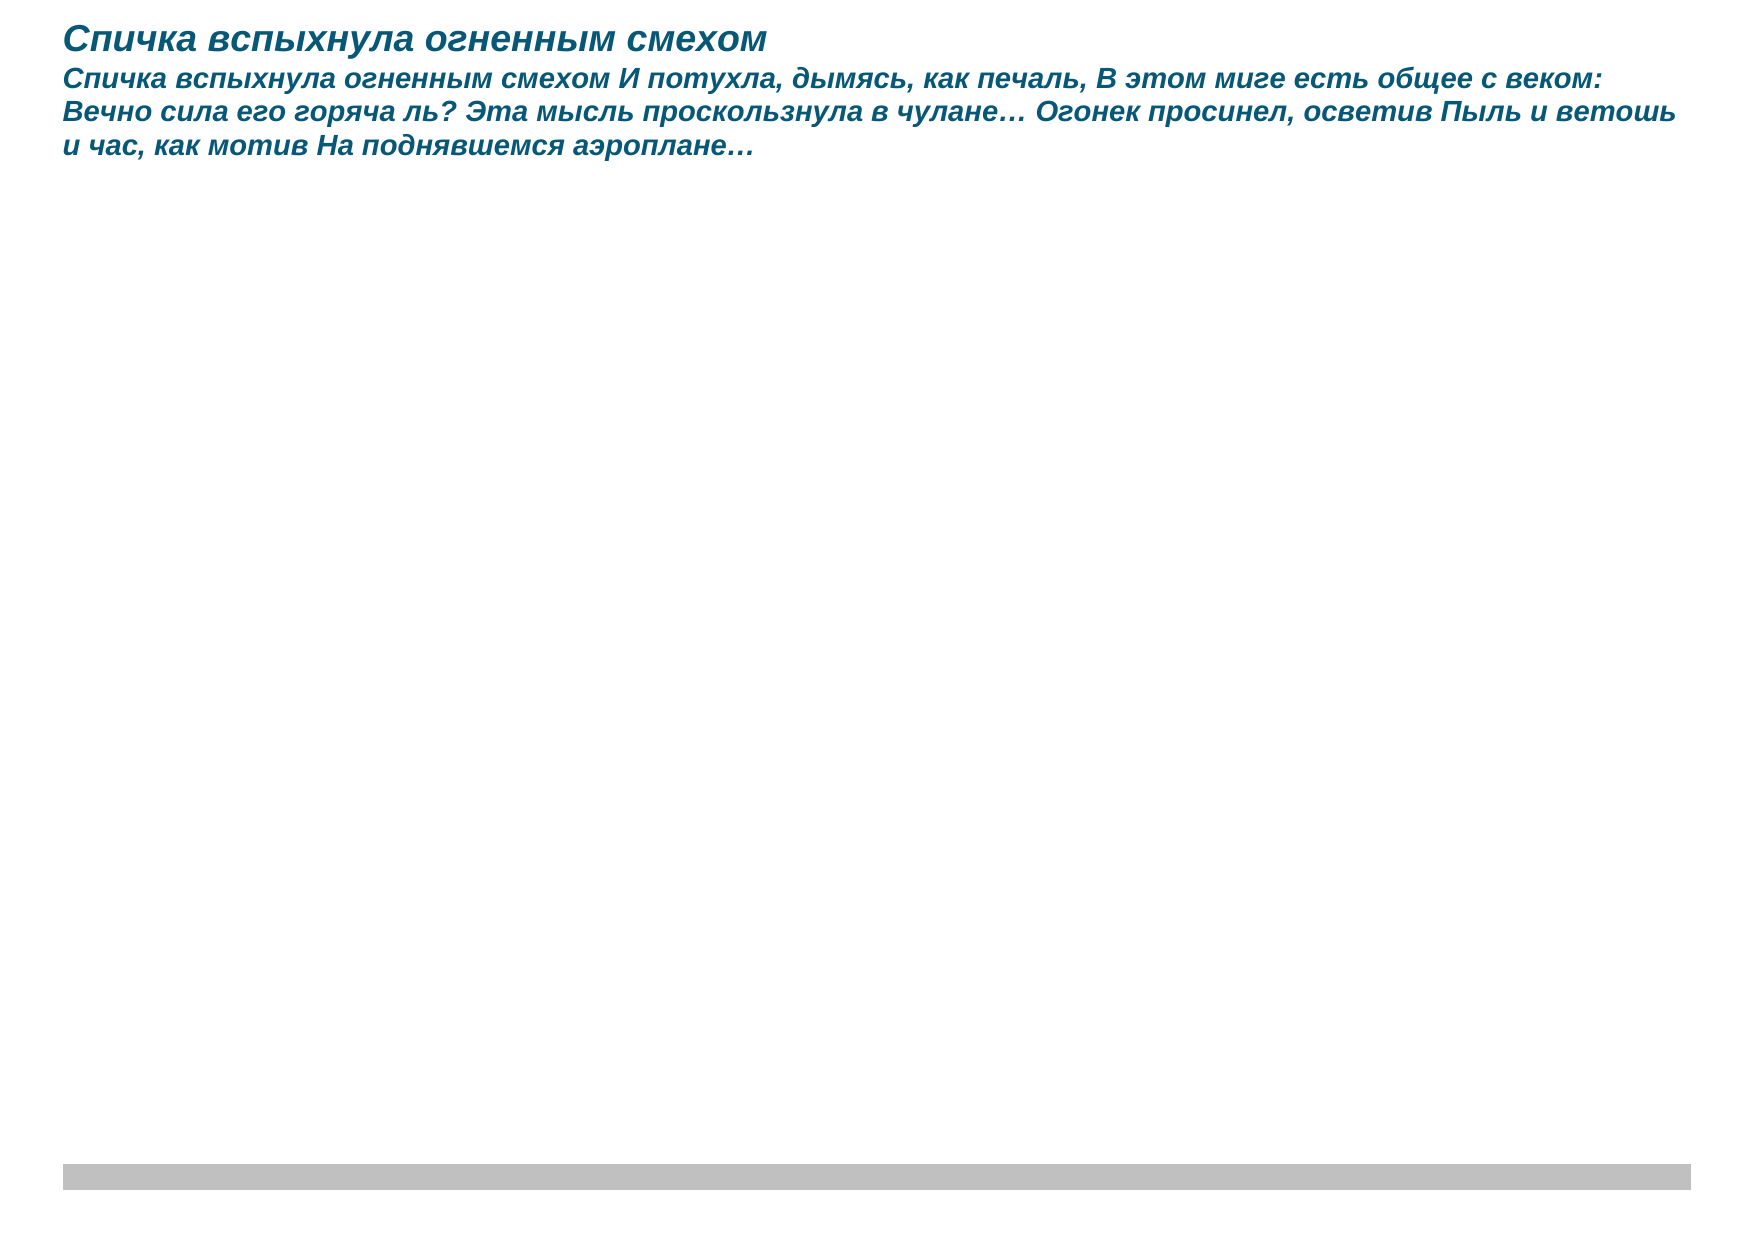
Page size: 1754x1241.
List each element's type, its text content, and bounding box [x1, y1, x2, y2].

text Спичка вспыхнула огненным смехом [62, 61, 1691, 161]
subtitle Спичка вспыхнула огненным смехом [62, 17, 1691, 60]
